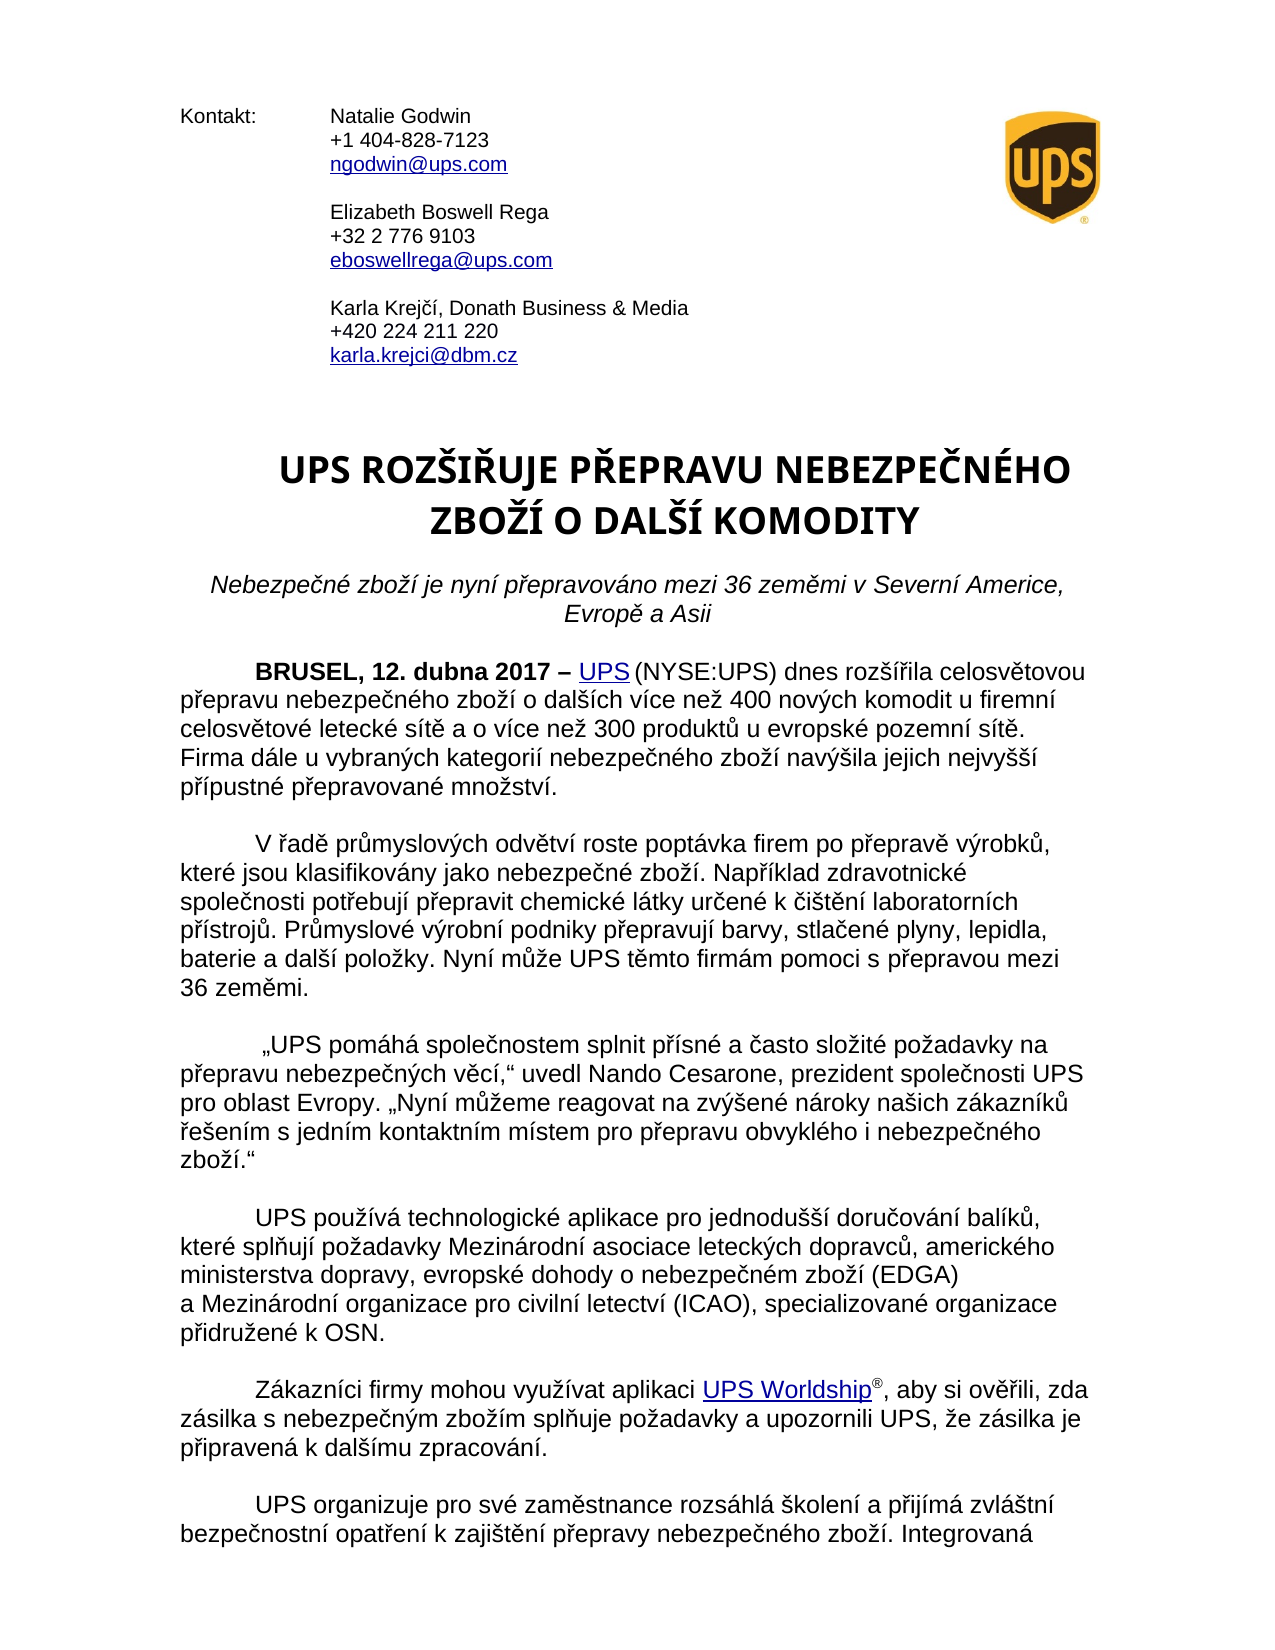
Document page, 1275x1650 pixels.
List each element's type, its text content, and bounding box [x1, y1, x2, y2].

subtitle +420 224 211 220 [330, 319, 1095, 343]
text Elizabeth Boswell Rega [255, 199, 1001, 223]
text Nebezpečné zboží je nyní přepravováno mezi 36 zeměmi v Severní Americe, Evropě a Asii [180, 570, 1095, 628]
text eboswellrega@ups.com [255, 247, 1095, 271]
text Zákazníci firmy mohou využívat aplikaci UPS Worldship®, aby si ověřili, zda zásilka s nebezpečným zbožím splňuje požadavky a upozornili UPS, že zásilka je připravená k dalšímu zpracování. [180, 1375, 1095, 1462]
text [180, 1490, 1095, 1548]
text Kontakt: Natalie Godwin [180, 104, 1095, 128]
text „UPS pomáhá společnostem splnit přísné a často složité požadavky na přepravu nebezpečných věcí,“ uvedl Nando Cesarone, prezident společnosti UPS pro oblast Evropy. „Nyní můžeme reagovat na zvýšené nároky našich zákazníků řešením s jedním kontaktním místem pro přepravu obvyklého i nebezpečného zboží.“ [180, 1030, 1095, 1174]
text Karla Krejčí, Donath Business & Media [255, 295, 1095, 319]
text BRUSEL, 12. dubna 2017 – UPS (NYSE:UPS) dnes rozšířila celosvětovou přepravu nebezpečného zboží o dalších více než 400 nových komodit u firemní celosvětové letecké sítě a o více než 300 produktů u evropské pozemní sítě. Firma dále u vybraných kategorií nebezpečného zboží navýšila jejich nejvyšší přípustné přepravované množství. [180, 657, 1095, 800]
text V řadě průmyslových odvětví roste poptávka firem po přepravě výrobků, které jsou klasifikovány jako nebezpečné zboží. Například zdravotnické společnosti potřebují přepravit chemické látky určené k čištění laboratorních přístrojů. Průmyslové výrobní podniky přepravují barvy, stlačené plyny, lepidla, baterie a další položky. Nyní může UPS těmto firmám pomoci s přepravou mezi 36 zeměmi. [180, 829, 1095, 1002]
text karla.krejci@dbm.cz [241, 343, 1095, 367]
text +1 404-828-7123 [255, 128, 1001, 152]
text +32 2 776 9103 [255, 223, 1095, 247]
picture [1001, 107, 1105, 228]
text UPS rozšiřuje přepravu nebezpečného zboží o další komodity [255, 443, 1095, 545]
text UPS používá technologické aplikace pro jednodušší doručování balíků, které splňují požadavky Mezinárodní asociace leteckých dopravců, amerického ministerstva dopravy, evropské dohody o nebezpečném zboží (EDGA) a Mezinárodní organizace pro civilní letectví (ICAO), specializované organizace přidružené k OSN. [180, 1203, 1095, 1347]
text ngodwin@ups.com [255, 152, 1001, 176]
